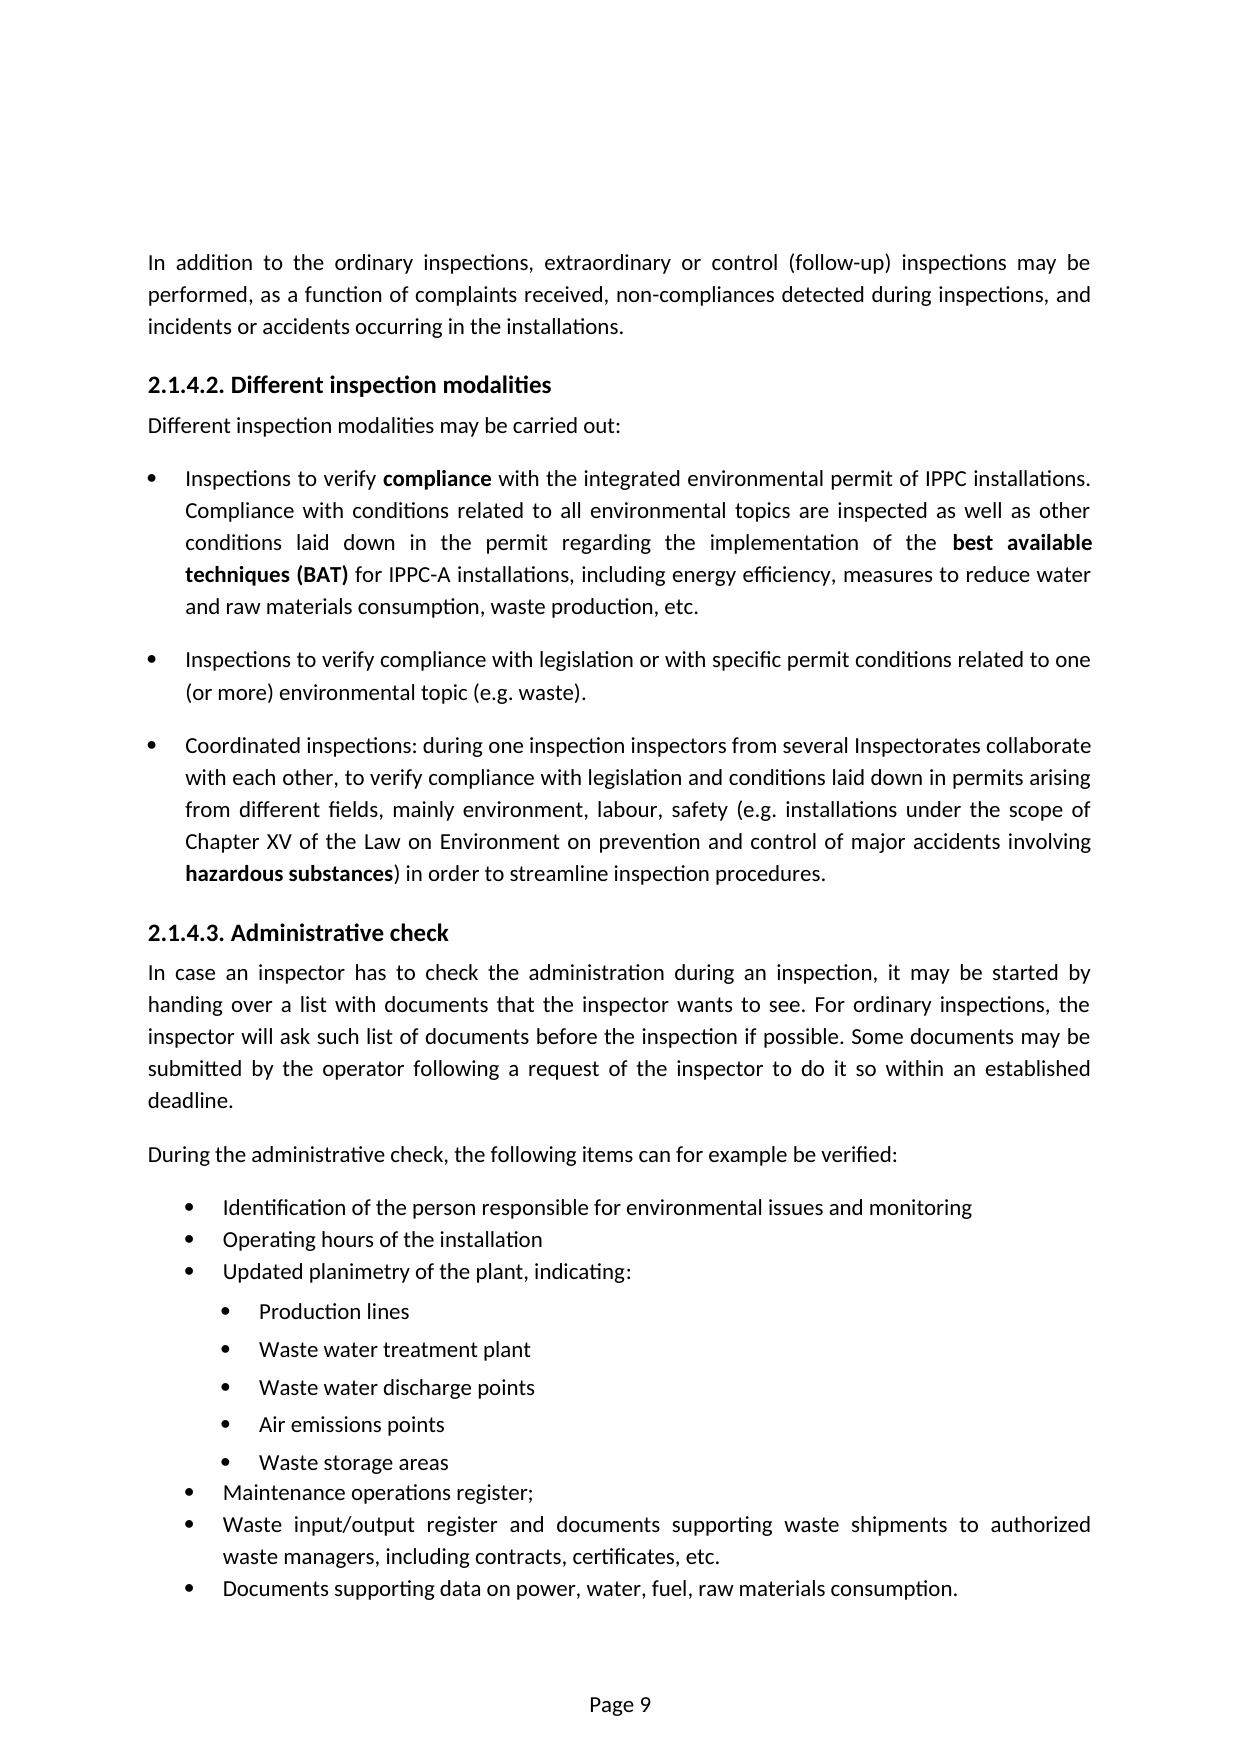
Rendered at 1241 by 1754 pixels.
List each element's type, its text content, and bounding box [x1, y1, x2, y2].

text Different inspection modalities may be carried out: [148, 411, 1093, 439]
list Waste water treatment plant [221, 1327, 1093, 1365]
list Maintenance operations register; [185, 1478, 1093, 1506]
subtitle 2.1.4.3. Administrative check [148, 917, 1093, 947]
list Coordinated inspections: during one inspection inspectors from several Inspectorates collaborate with each other, to verify compliance with legislation and conditions laid down in permits arising from different fields, mainly environment, labour, safety (e.g. installations under the scope of Chapter XV of the Law on Environment on prevention and control of major accidents involving hazardous substances) in order to streamline inspection procedures. [148, 731, 1093, 887]
text In addition to the ordinary inspections, extraordinary or control (follow-up) inspections may be performed, as a function of complaints received, non-compliances detected during inspections, and incidents or accidents occurring in the installations. [148, 248, 1093, 340]
subtitle 2.1.4.2. Different inspection modalities [148, 369, 1093, 400]
list Production lines [221, 1289, 1093, 1327]
list Operating hours of the installation [185, 1225, 1093, 1253]
list Inspections to verify compliance with legislation or with specific permit conditions related to one (or more) environmental topic (e.g. waste). [148, 646, 1093, 706]
list Updated planimetry of the plant, indicating: [185, 1257, 1093, 1285]
list Inspections to verify compliance with the integrated environmental permit of IPPC installations. Compliance with conditions related to all environmental topics are inspected as well as other conditions laid down in the permit regarding the implementation of the best available techniques (BAT) for IPPC-A installations, including energy efficiency, measures to reduce water and raw materials consumption, waste production, etc. [148, 464, 1093, 621]
list Waste storage areas [221, 1440, 1093, 1478]
list Waste water discharge points [221, 1365, 1093, 1402]
list Identification of the person responsible for environmental issues and monitoring [185, 1193, 1093, 1221]
text In case an inspector has to check the administration during an inspection, it may be started by handing over a list with documents that the inspector wants to see. For ordinary inspections, the inspector will ask such list of documents before the inspection if possible. Some documents may be submitted by the operator following a request of the inspector to do it so within an established deadline. [148, 958, 1093, 1115]
list Waste input/output register and documents supporting waste shipments to authorized waste managers, including contracts, certificates, etc. [185, 1510, 1093, 1570]
list Documents supporting data on power, water, fuel, raw materials consumption. [185, 1574, 1093, 1603]
list Air emissions points [221, 1403, 1093, 1440]
text During the administrative check, the following items can for example be verified: [148, 1140, 1093, 1168]
